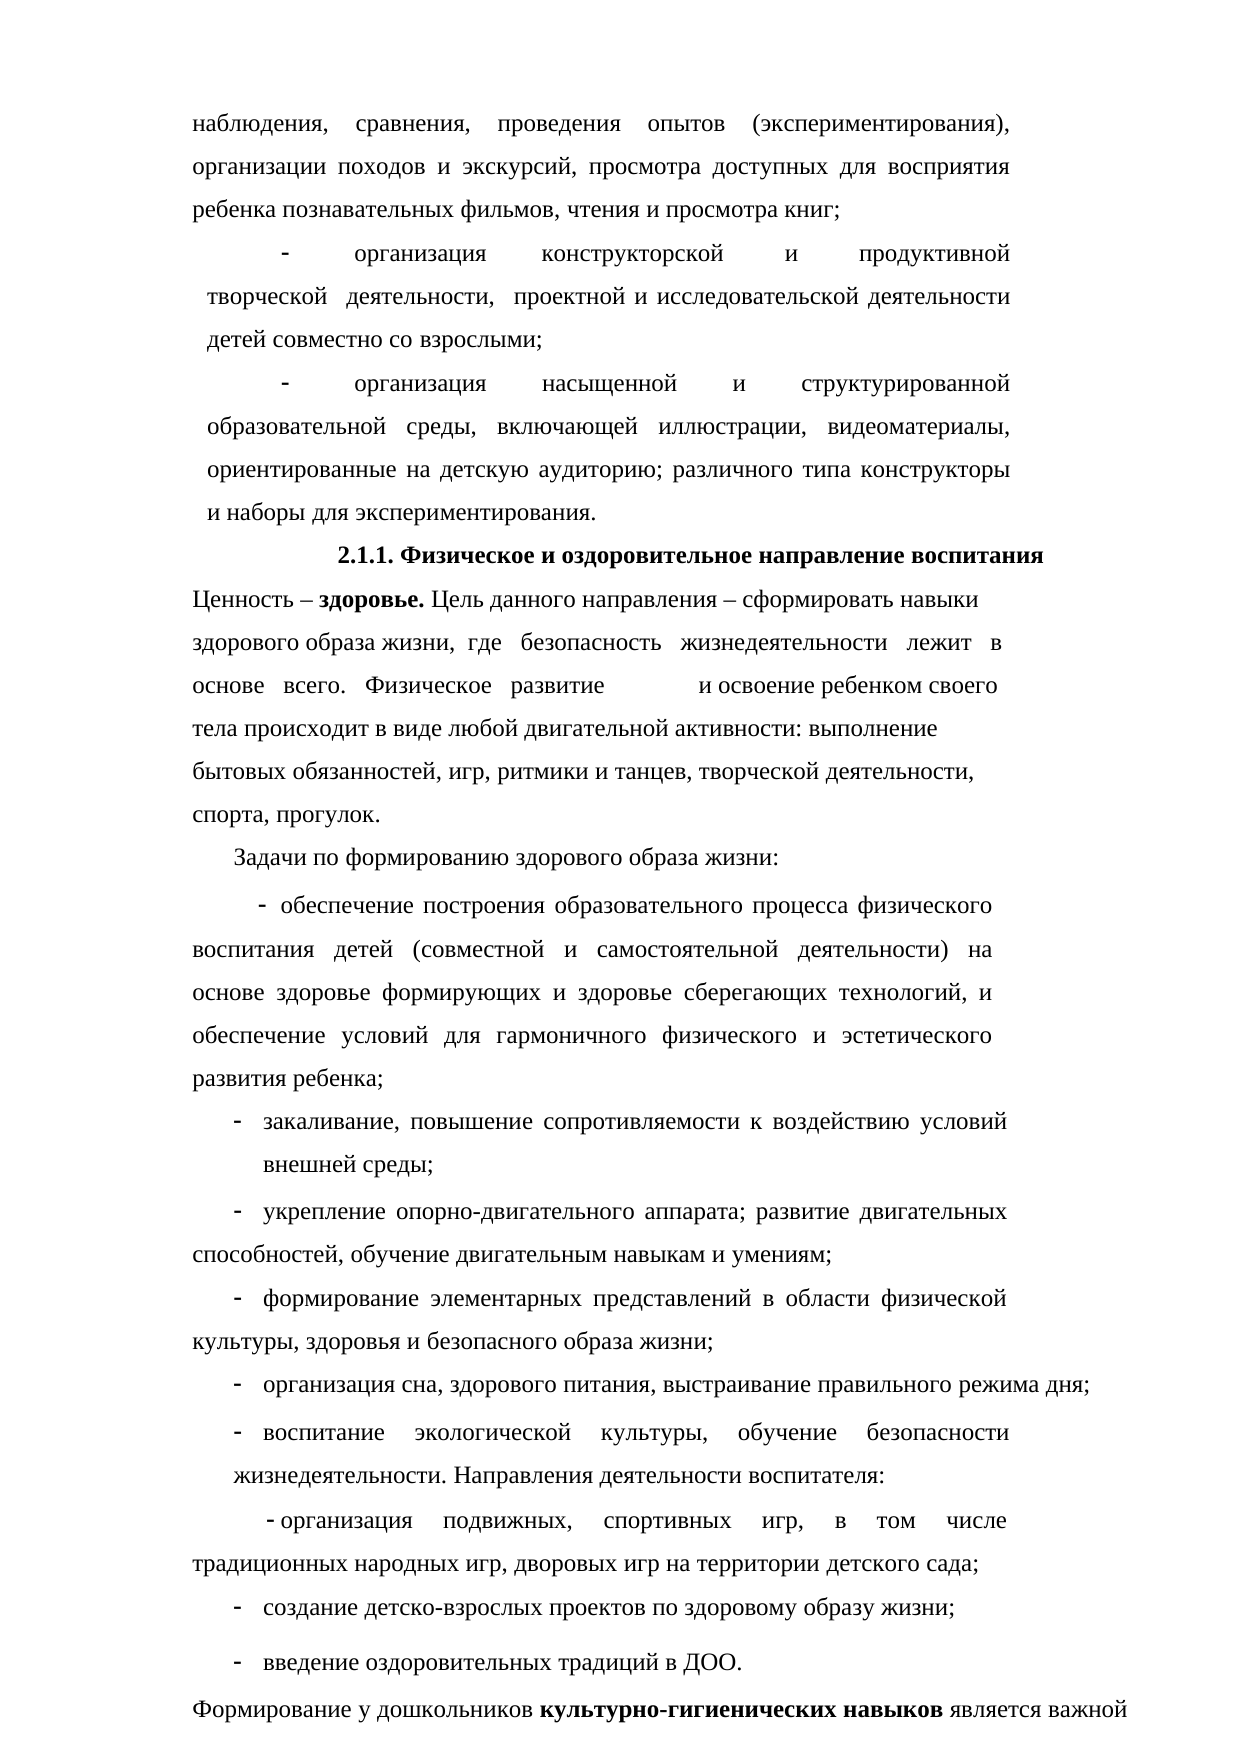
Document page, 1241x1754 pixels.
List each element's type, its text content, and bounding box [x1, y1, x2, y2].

list организация насыщенной и структурированной образовательной среды, включающей иллюстрации, видеоматериалы, ориентированные на детскую аудиторию; различного типа конструкторы и наборы для экспериментирования. [207, 368, 1010, 526]
list закаливание, повышение сопротивляемости к воздействию условий внешней среды; [233, 1106, 1007, 1178]
list воспитание экологической культуры, обучение безопасности жизнедеятельности. Направления деятельности воспитателя: [233, 1417, 1010, 1489]
list организация конструкторской и продуктивной творческой деятельности, проектной и исследовательской деятельности детей совместно со взрослыми; [207, 238, 1010, 353]
list организация сна, здорового питания, выстраивание правильного режима дня; [233, 1369, 1122, 1398]
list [192, 108, 1010, 223]
list создание детско-взрослых проектов по здоровому образу жизни; [233, 1592, 1122, 1621]
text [192, 1694, 1137, 1723]
list укрепление опорно-двигательного аппарата; развитие двигательных способностей, обучение двигательным навыкам и умениям; [192, 1196, 1007, 1268]
list введение оздоровительных традиций в ДОО. [233, 1647, 1122, 1676]
list организация подвижных, спортивных игр, в том числе традиционных народных игр, дворовых игр на территории детского сада; [192, 1505, 1007, 1577]
list формирование элементарных представлений в области физической культуры, здоровья и безопасного образа жизни; [192, 1283, 1007, 1355]
list Физическое и оздоровительное направление воспитания [337, 541, 1122, 569]
list обеспечение построения образовательного процесса физического воспитания детей (совместной и самостоятельной деятельности) на основе здоровье формирующих и здоровье сберегающих технологий, и обеспечение условий для гармоничного физического и эстетического развития ребенка; [192, 891, 992, 1092]
text Ценность – здоровье. Цель данного направления – сформировать навыки здорового образа жизни, где безопасность жизнедеятельности лежит в основе всего. Физическое развитие и освоение ребенком своего тела происходит в виде любой двигательной активности: выполнение бытовых обязанностей, игр, ритмики и танцев, творческой деятельности, спорта, прогулок. [192, 584, 1010, 828]
text Задачи по формированию здорового образа жизни: [233, 842, 1122, 871]
